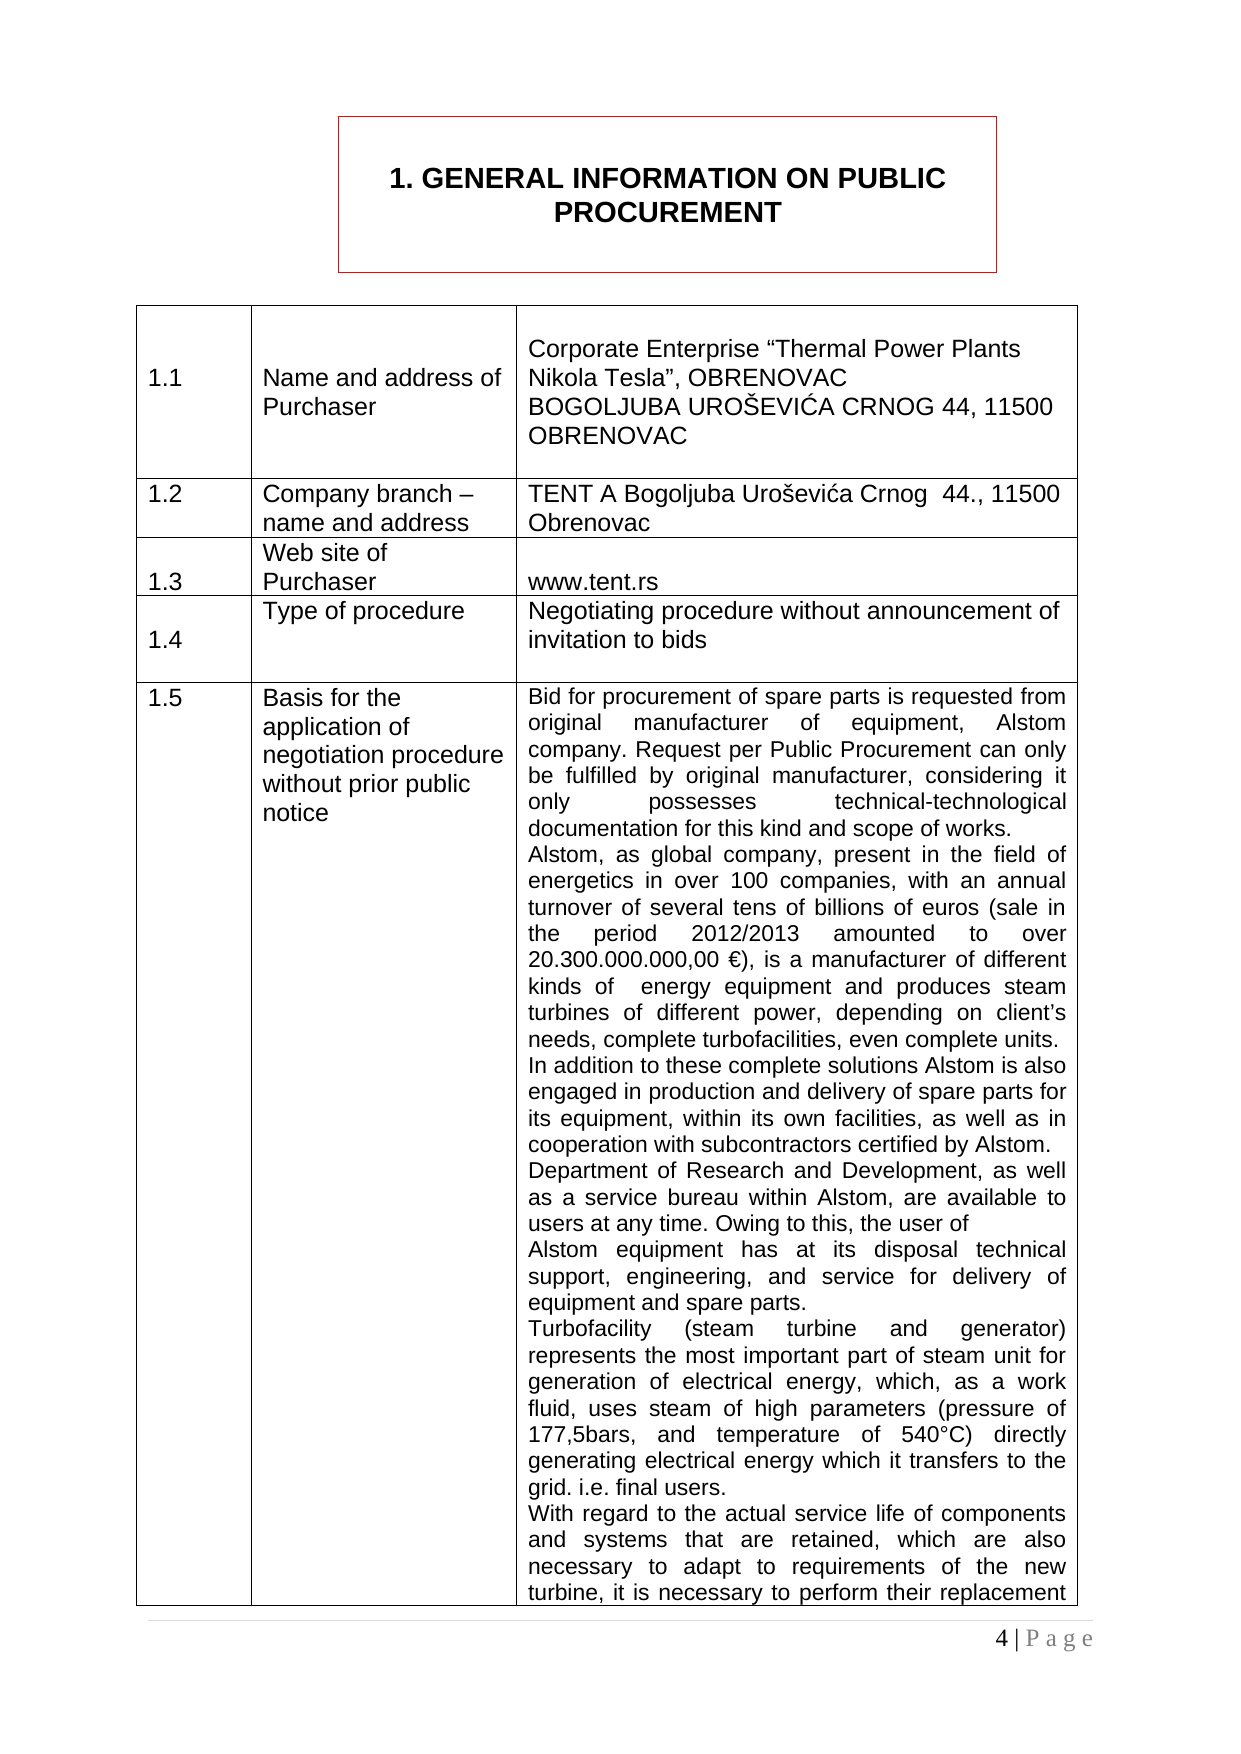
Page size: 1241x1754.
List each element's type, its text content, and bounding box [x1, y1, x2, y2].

table_cell 1.2 [137, 479, 251, 537]
table_header Corporate Enterprise “Thermal Power Plants Nikola Tesla”, OBRENOVAC BOGOLJUBA UROŠEVIĆA CRNOG 44, 11500 OBRENOVAC [517, 306, 1077, 478]
table_cell 1.4 [137, 596, 251, 682]
table_cell Company branch – name and address [252, 479, 516, 537]
table_cell Negotiating procedure without announcement of invitation to bids [517, 596, 1077, 682]
table_cell ТЕNТ А Bogoljuba Uroševića Crnog 44., 11500 Obrenovac [517, 479, 1077, 537]
table_header 1.1 [137, 306, 251, 478]
table_cell www.tent.rs [517, 538, 1077, 595]
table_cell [517, 683, 1077, 1605]
table_cell Type of procedure [252, 596, 516, 682]
table_header Name and address of Purchaser [252, 306, 516, 478]
table_cell Web site of Purchaser [252, 538, 516, 595]
table_cell 1.3 [137, 538, 251, 595]
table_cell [252, 683, 516, 1605]
table_cell 1.5 [137, 683, 251, 1605]
